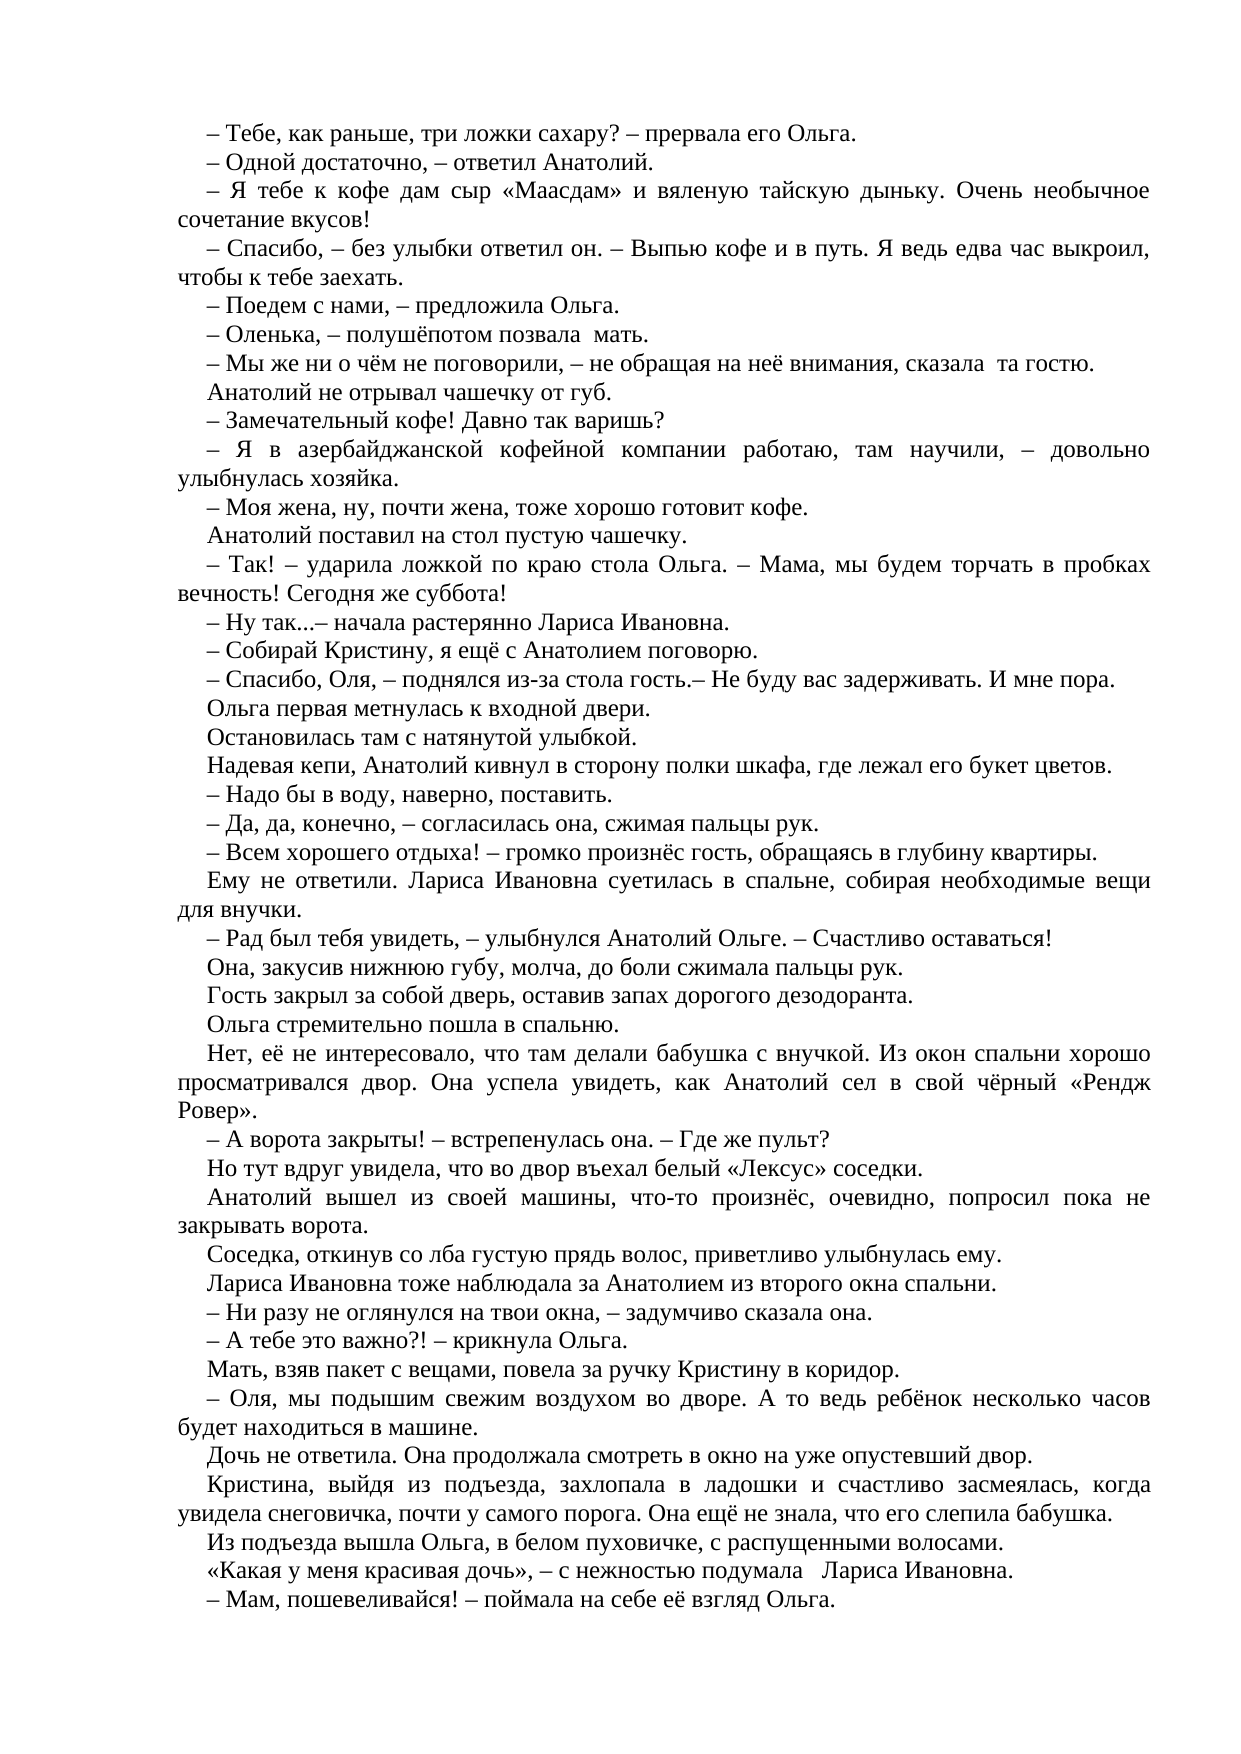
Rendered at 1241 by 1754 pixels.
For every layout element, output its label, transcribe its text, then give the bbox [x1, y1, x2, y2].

text – Ну так...– начала растерянно Лариса Ивановна. [177, 607, 1152, 636]
text Анатолий не отрывал чашечку от губ. [177, 377, 1152, 406]
text – А ворота закрыты! – встрепенулась она. – Где же пульт? [177, 1124, 1152, 1153]
text – Спасибо, – без улыбки ответил он. – Выпью кофе и в путь. Я ведь едва час выкроил, чтобы к тебе заехать. [177, 233, 1152, 291]
text Но тут вдруг увидела, что во двор въехал белый «Лексус» соседки. [177, 1153, 1152, 1182]
text Анатолий вышел из своей машины, что-то произнёс, очевидно, попросил пока не закрывать ворота. [177, 1182, 1152, 1239]
text – Тебе, как раньше, три ложки сахару? – прервала его Ольга. [177, 118, 1152, 147]
text – Оленька, – полушёпотом позвала мать. [177, 319, 1152, 348]
text – Я тебе к кофе дам сыр «Маасдам» и вяленую тайскую дыньку. Очень необычное сочетание вкусов! [177, 176, 1152, 233]
text Из подъезда вышла Ольга, в белом пуховичке, с распущенными волосами. [177, 1527, 1152, 1556]
text Анатолий поставил на стол пустую чашечку. [177, 521, 1152, 549]
text Соседка, откинув со лба густую прядь волос, приветливо улыбнулась ему. [177, 1239, 1152, 1268]
text Нет, её не интересовало, что там делали бабушка с внучкой. Из окон спальни хорошо просматривался двор. Она успела увидеть, как Анатолий сел в свой чёрный «Рендж Ровер». [177, 1038, 1152, 1124]
text – Мам, пошевеливайся! – поймала на себе её взгляд Ольга. [177, 1584, 1152, 1613]
text Надевая кепи, Анатолий кивнул в сторону полки шкафа, где лежал его букет цветов. [177, 751, 1152, 779]
text «Какая у меня красивая дочь», – с нежностью подумала Лариса Ивановна. [177, 1556, 1152, 1584]
text – Надо бы в воду, наверно, поставить. [177, 779, 1152, 808]
text Ольга стремительно пошла в спальню. [177, 1009, 1152, 1038]
text Остановилась там с натянутой улыбкой. [177, 722, 1152, 751]
text – Замечательный кофе! Давно так варишь? [177, 406, 1152, 434]
text Лариса Ивановна тоже наблюдала за Анатолием из второго окна спальни. [177, 1268, 1152, 1297]
text – Собирай Кристину, я ещё с Анатолием поговорю. [177, 636, 1152, 664]
text Ему не ответили. Лариса Ивановна суетилась в спальне, собирая необходимые вещи для внучки. [177, 866, 1152, 923]
text Мать, взяв пакет с вещами, повела за ручку Кристину в коридор. [177, 1354, 1152, 1383]
text – Поедем с нами, – предложила Ольга. [177, 291, 1152, 319]
text Она, закусив нижнюю губу, молча, до боли сжимала пальцы рук. [177, 952, 1152, 981]
text – Рад был тебя увидеть, – улыбнулся Анатолий Ольге. – Счастливо оставаться! [177, 923, 1152, 952]
text Дочь не ответила. Она продолжала смотреть в окно на уже опустевший двор. [177, 1441, 1152, 1469]
text Кристина, выйдя из подъезда, захлопала в ладошки и счастливо засмеялась, когда увидела снеговичка, почти у самого порога. Она ещё не знала, что его слепила бабушка. [177, 1469, 1152, 1527]
text – Так! – ударила ложкой по краю стола Ольга. – Мама, мы будем торчать в пробках вечность! Сегодня же суббота! [177, 549, 1152, 607]
text Гость закрыл за собой дверь, оставив запах дорогого дезодоранта. [177, 981, 1152, 1009]
text – Да, да, конечно, – согласилась она, сжимая пальцы рук. [177, 808, 1152, 837]
text – Оля, мы подышим свежим воздухом во дворе. А то ведь ребёнок несколько часов будет находиться в машине. [177, 1383, 1152, 1441]
text – А тебе это важно?! – крикнула Ольга. [177, 1326, 1152, 1354]
text – Одной достаточно, – ответил Анатолий. [177, 147, 1152, 176]
text – Ни разу не оглянулся на твои окна, – задумчиво сказала она. [177, 1297, 1152, 1326]
text Ольга первая метнулась к входной двери. [177, 693, 1152, 722]
text – Спасибо, Оля, – поднялся из-за стола гость.– Не буду вас задерживать. И мне пора. [177, 664, 1152, 693]
text – Я в азербайджанской кофейной компании работаю, там научили, – довольно улыбнулась хозяйка. [177, 434, 1152, 492]
text – Моя жена, ну, почти жена, тоже хорошо готовит кофе. [177, 492, 1152, 521]
text – Всем хорошего отдыха! – громко произнёс гость, обращаясь в глубину квартиры. [177, 837, 1152, 866]
text – Мы же ни о чём не поговорили, – не обращая на неё внимания, сказала та гостю. [177, 348, 1152, 377]
